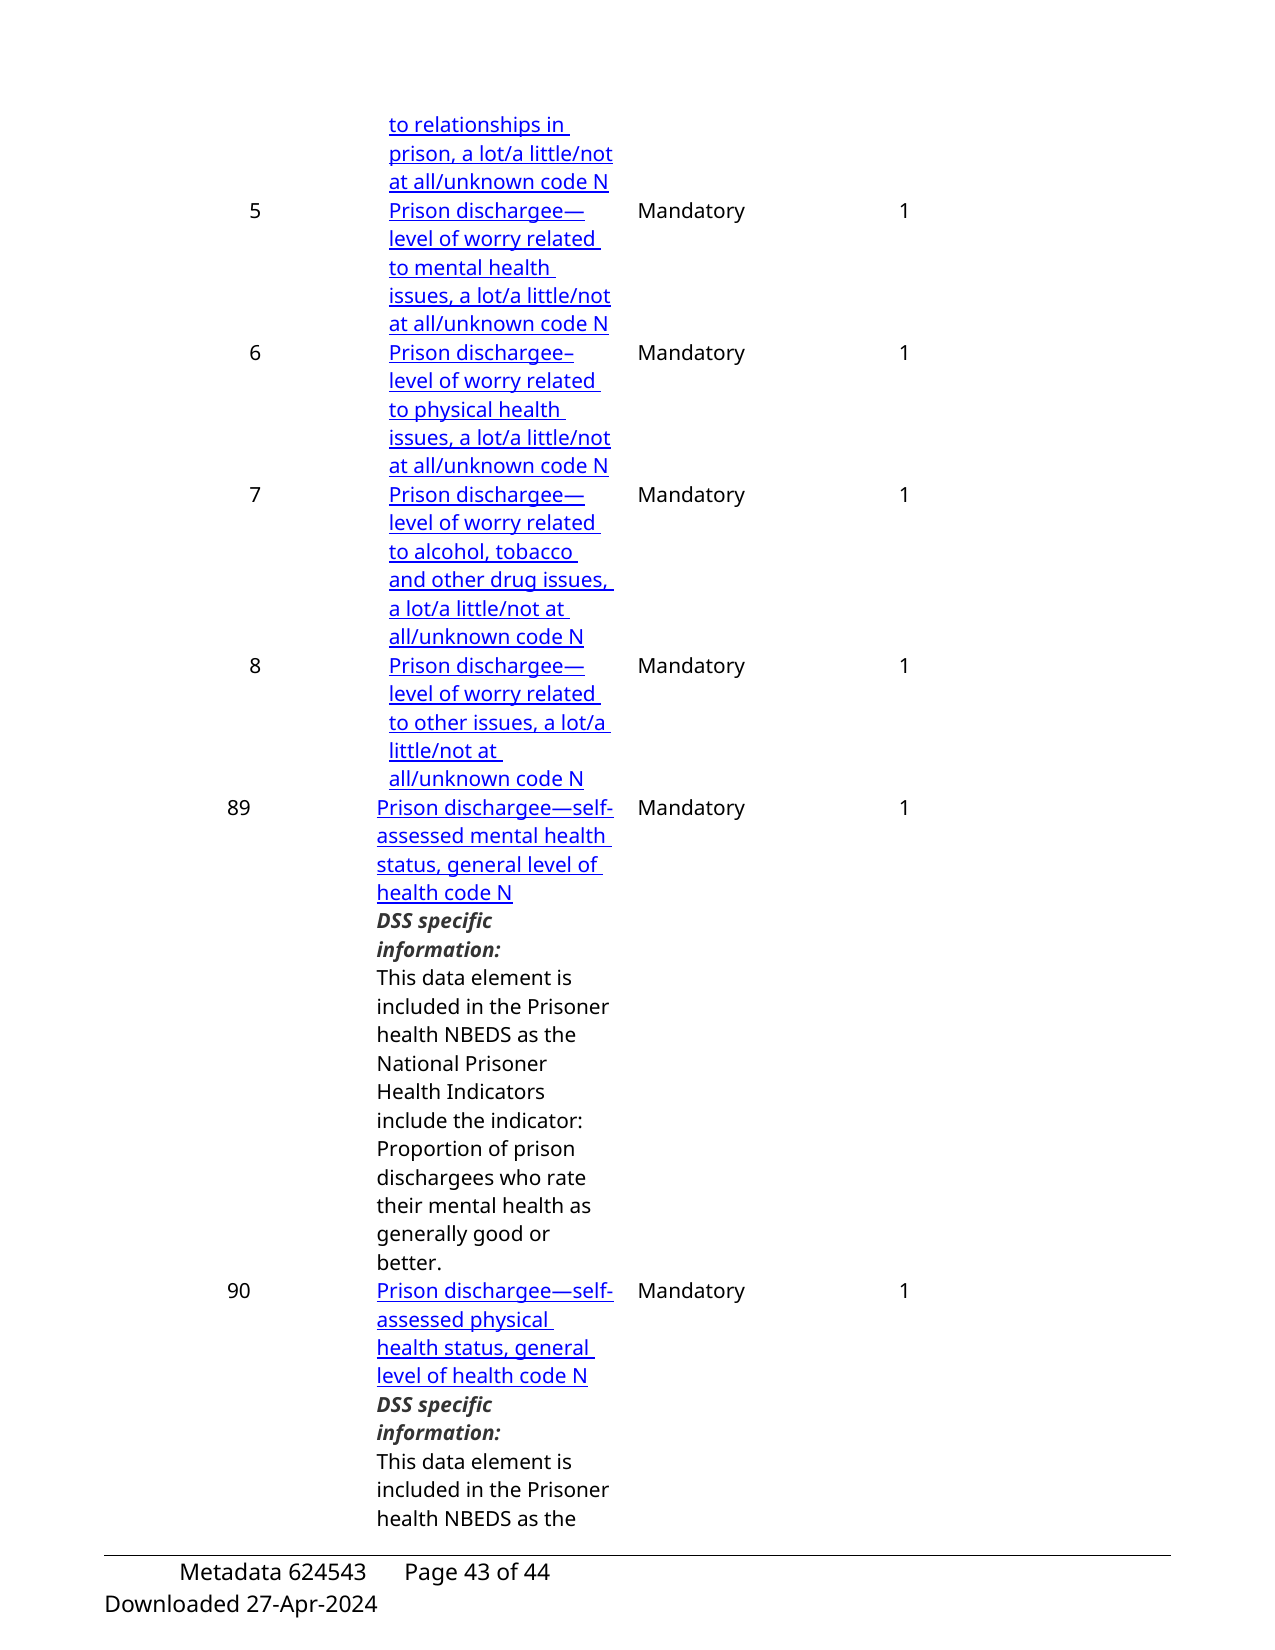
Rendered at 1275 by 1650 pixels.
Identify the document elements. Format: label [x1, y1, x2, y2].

table_cell [93, 110, 1159, 1532]
